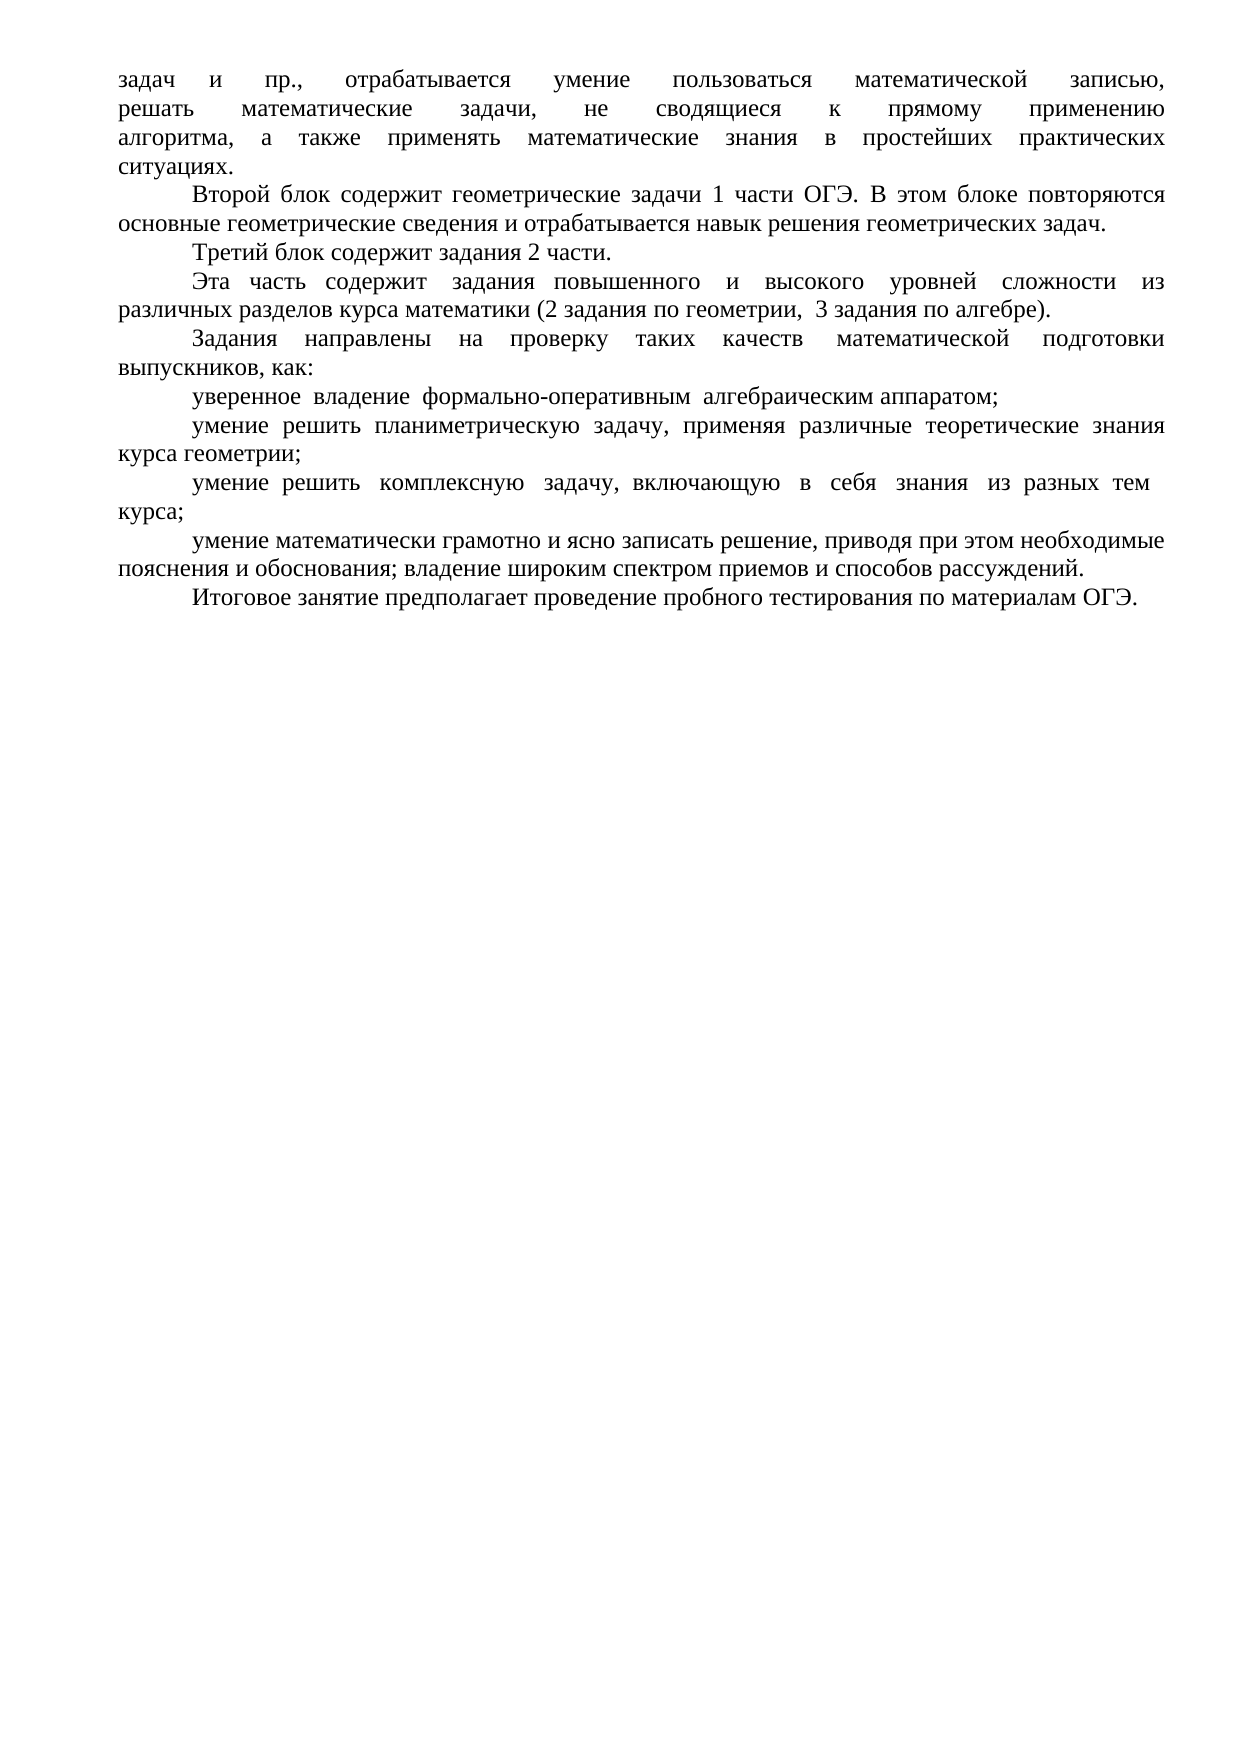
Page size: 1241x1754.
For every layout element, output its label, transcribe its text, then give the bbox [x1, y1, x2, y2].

text курса; [118, 496, 1178, 525]
text умение решить планиметрическую задачу, применяя различные теоретические знания курса геометрии; [118, 410, 1165, 467]
text умение математически грамотно и ясно записать решение, приводя при этом необходимые [192, 525, 1178, 553]
text Итоговое занятие предполагает проведение пробного тестирования по материалам ОГЭ. [191, 582, 1138, 611]
text Третий блок содержит задания 2 части. [192, 237, 1178, 266]
text Второй блок содержит геометрические задачи 1 части ОГЭ. В этом блоке повторяются основные геометрические сведения и отрабатывается навык решения геометрических задач. [118, 179, 1165, 237]
text уверенное владение формально-оперативным алгебраическим аппаратом; [192, 381, 1178, 410]
text пояснения и обоснования; владение широким спектром приемов и способов рассуждений. [64, 553, 1138, 582]
text умение решить комплексную задачу, включающую в себя знания из разных тем [192, 467, 1178, 496]
text Эта часть содержит задания повышенного и высокого уровней сложности из различных разделов курса математики (2 задания по геометрии, 3 задания по алгебре). [118, 266, 1165, 323]
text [118, 64, 1166, 179]
text Задания направлены на проверку таких качеств математической подготовки выпускников, как: [118, 323, 1165, 381]
